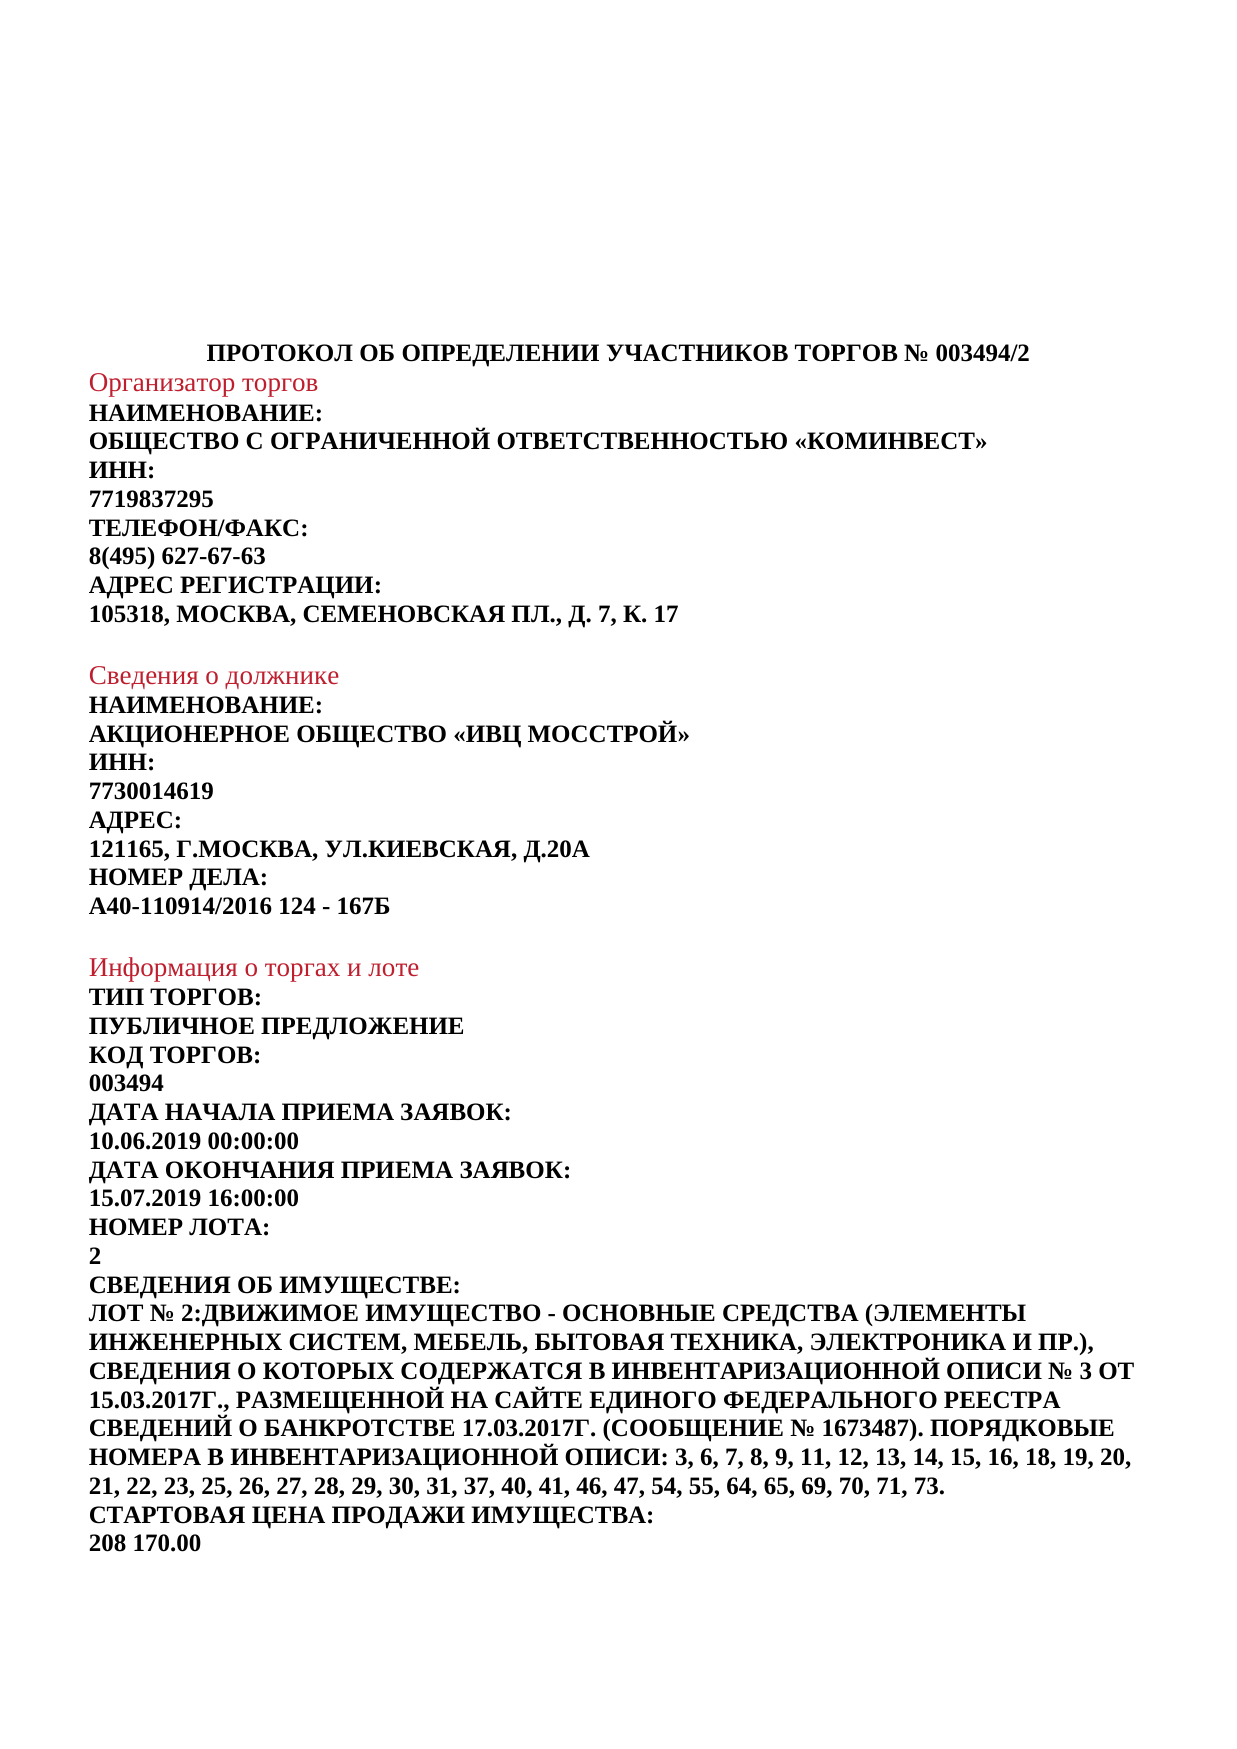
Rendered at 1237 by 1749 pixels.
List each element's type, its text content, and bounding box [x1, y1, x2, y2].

text ПРОТОКОЛ ОБ ОПРЕДЕЛЕНИИ УЧАСТНИКОВ ТОРГОВ № 003494/2 [88, 88, 1148, 366]
